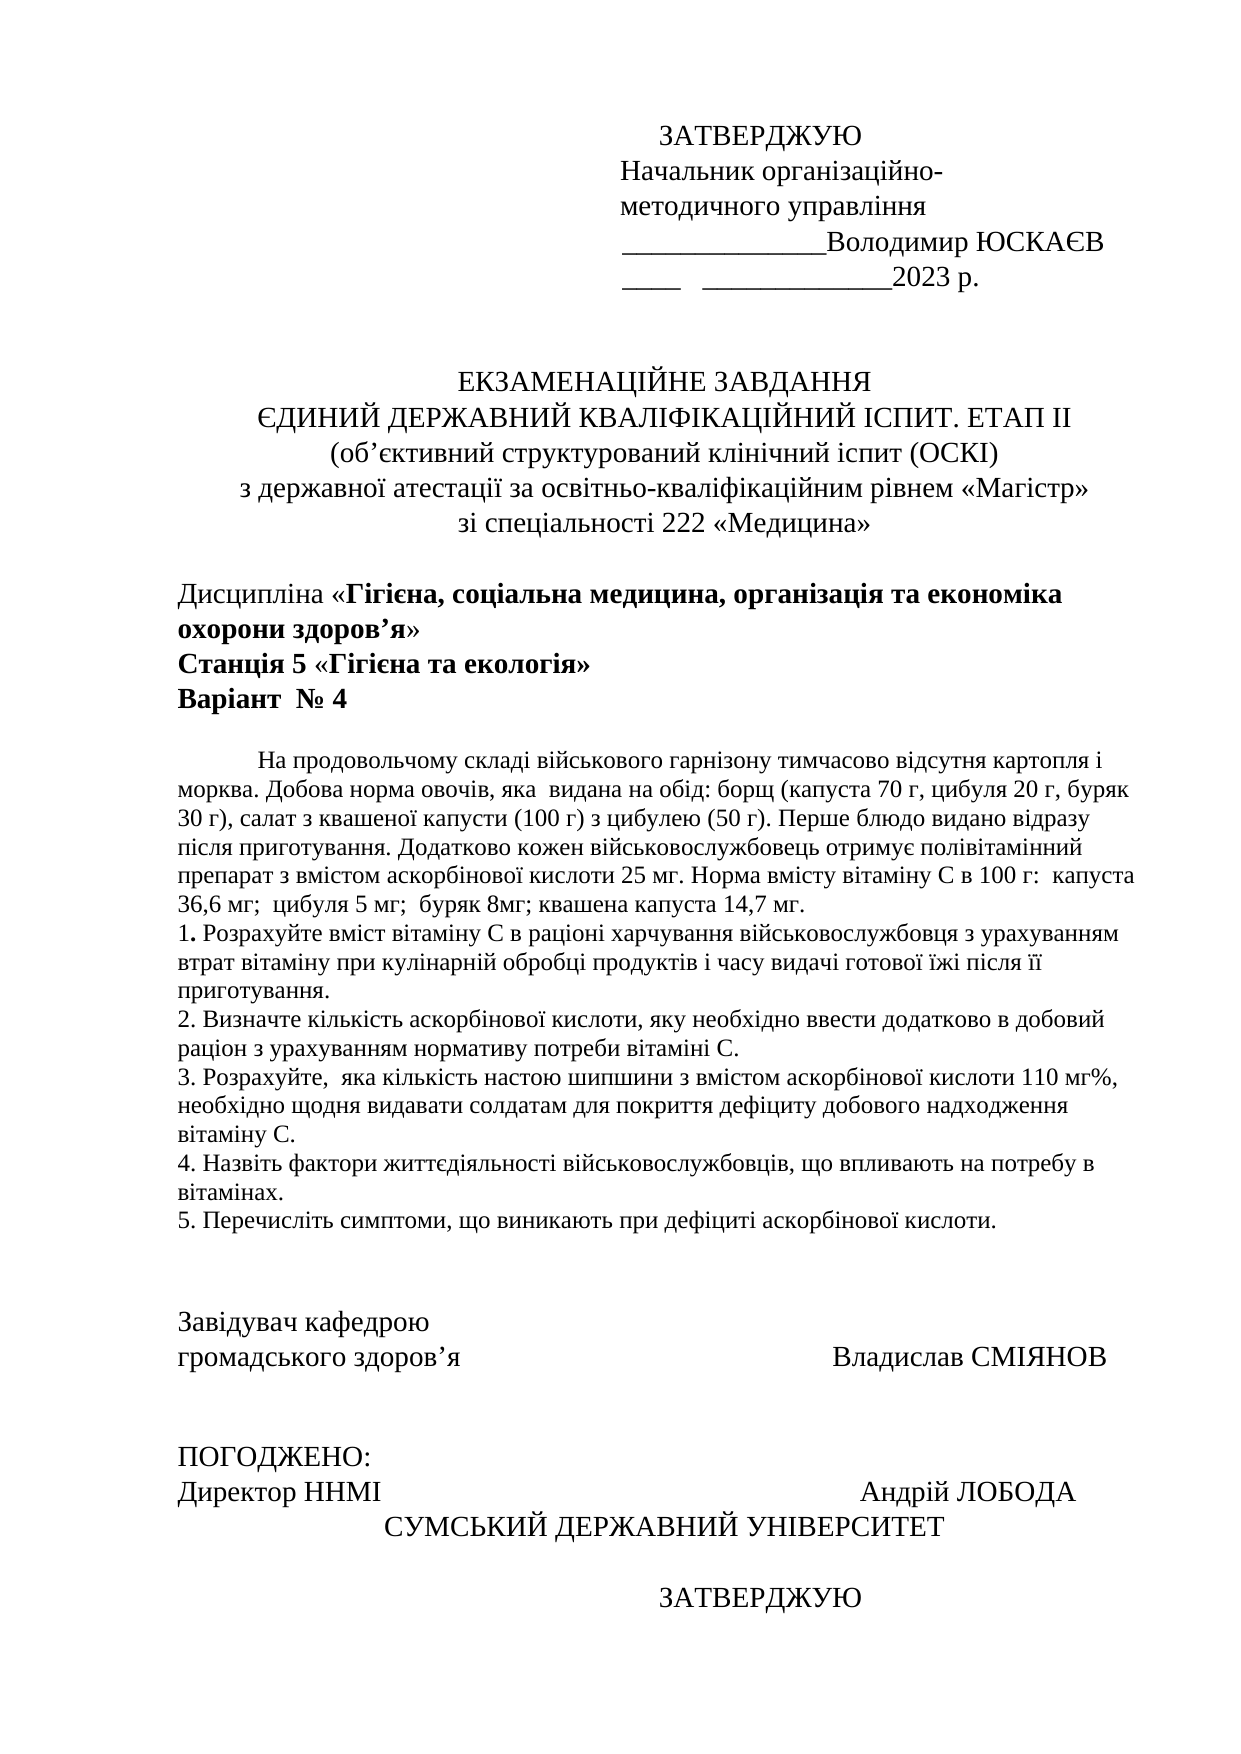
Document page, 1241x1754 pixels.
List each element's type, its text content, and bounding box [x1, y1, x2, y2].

text ПОГОДЖЕНО: [177, 1439, 1152, 1472]
text (об’єктивний структурований клінічний іспит (ОСКІ) [177, 435, 1152, 468]
text Начальник організаційно- [620, 153, 1152, 187]
text ______________Володимир ЮСКАЄВ [177, 224, 1152, 257]
text СУМСЬКИЙ ДЕРЖАВНИЙ УНІВЕРСИТЕТ [177, 1509, 1152, 1543]
text Станція 5 «Гігієна та екологія» [177, 646, 1152, 680]
text Дисципліна «Гігієна, соціальна медицина, організація та економіка охорони здоров’я» [177, 576, 1152, 644]
text ЗАТВЕРДЖУЮ [177, 118, 1152, 152]
text Завідувач кафедрою громадського здоров’я Владислав СМІЯНОВ [177, 1304, 1152, 1372]
text ____ _____________2023 р. [177, 259, 1152, 292]
text 5. Перечисліть симптоми, що виникають при дефіциті аскорбінової кислоти. [177, 1205, 1152, 1234]
text з державної атестації за освітньо-кваліфікаційним рівнем «Магістр» [177, 470, 1152, 504]
text Директор ННМІ Андрій ЛОБОДА [177, 1474, 1152, 1508]
text зі спеціальності 222 «Медицина» [177, 505, 1152, 539]
text На продовольчому складі військового гарнізону тимчасово відсутня картопля і морква. Добова норма овочів, яка видана на обід: борщ (капуста 70 г, цибуля 20 г, буряк 30 г), салат з квашеної капусти (100 г) з цибулею (50 г). Перше блюдо видано відразу після приготування. Додатково кожен військовослужбовець отримує полівітамінний препарат з вмістом аскорбінової кислоти 25 мг. Норма вмісту вітаміну С в 100 г: капуста 36,6 мг; цибуля 5 мг; буряк 8мг; квашена капуста 14,7 мг. [177, 745, 1152, 918]
text Варіант № 4 [177, 681, 1152, 715]
text методичного управління [546, 188, 1152, 222]
text ЄДИНИЙ ДЕРЖАВНИЙ КВАЛІФІКАЦІЙНИЙ ІСПИТ. ЕТАП ІІ [177, 400, 1152, 433]
text ЗАТВЕРДЖУЮ [177, 1580, 1152, 1613]
text 1. Розрахуйте вміст вітаміну С в раціоні харчування військовослужбовця з урахуванням втрат вітаміну при кулінарній обробці продуктів і часу видачі готової їжі після її приготування. 2. Визначте кількість аскорбінової кислоти, яку необхідно ввести додатково в добовий раціон з урахуванням нормативу потреби вітаміні С. 3. Розрахуйте, яка кількість настою шипшини з вмістом аскорбінової кислоти 110 мг%, необхідно щодня видавати солдатам для покриття дефіциту добового надходження вітаміну С. 4. Назвіть фактори життєдіяльності військовослужбовців, що впливають на потребу в вітамінах. [177, 918, 1152, 1205]
text ЕКЗАМЕНАЦІЙНЕ ЗАВДАННЯ [177, 364, 1152, 398]
